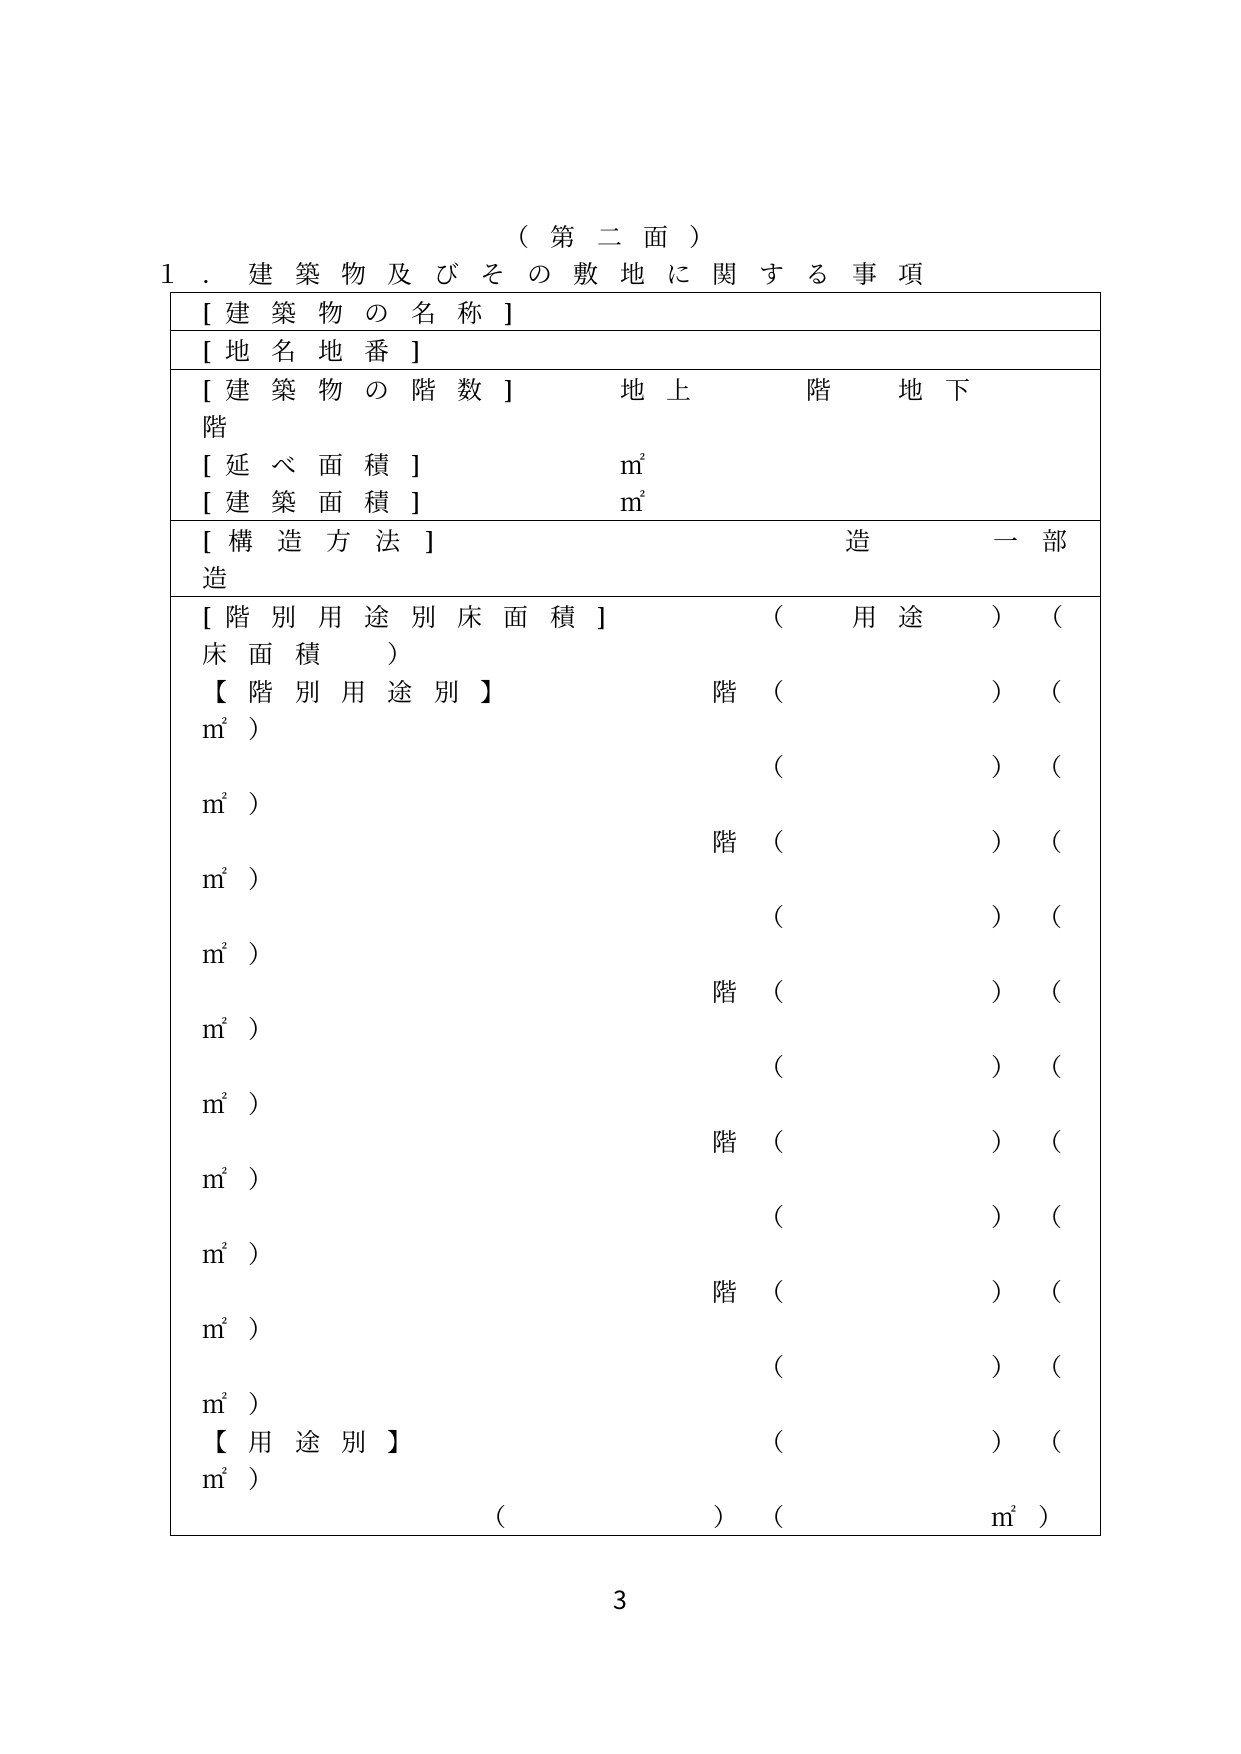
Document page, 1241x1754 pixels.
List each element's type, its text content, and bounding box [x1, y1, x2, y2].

text １．建築物及びその敷地に関する事項 [156, 254, 1085, 292]
table_cell [建築物の階数] 地上 階 地下 階 [延べ面積] ㎡ [建築面積] ㎡ [171, 370, 1100, 520]
text （第二面） [156, 217, 1085, 254]
table_cell [構造方法] 造 一部 造 [171, 521, 1100, 596]
table_cell [地名地番] [171, 331, 1100, 369]
table_header [建築物の名称] [171, 293, 1100, 330]
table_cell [171, 597, 1100, 1534]
